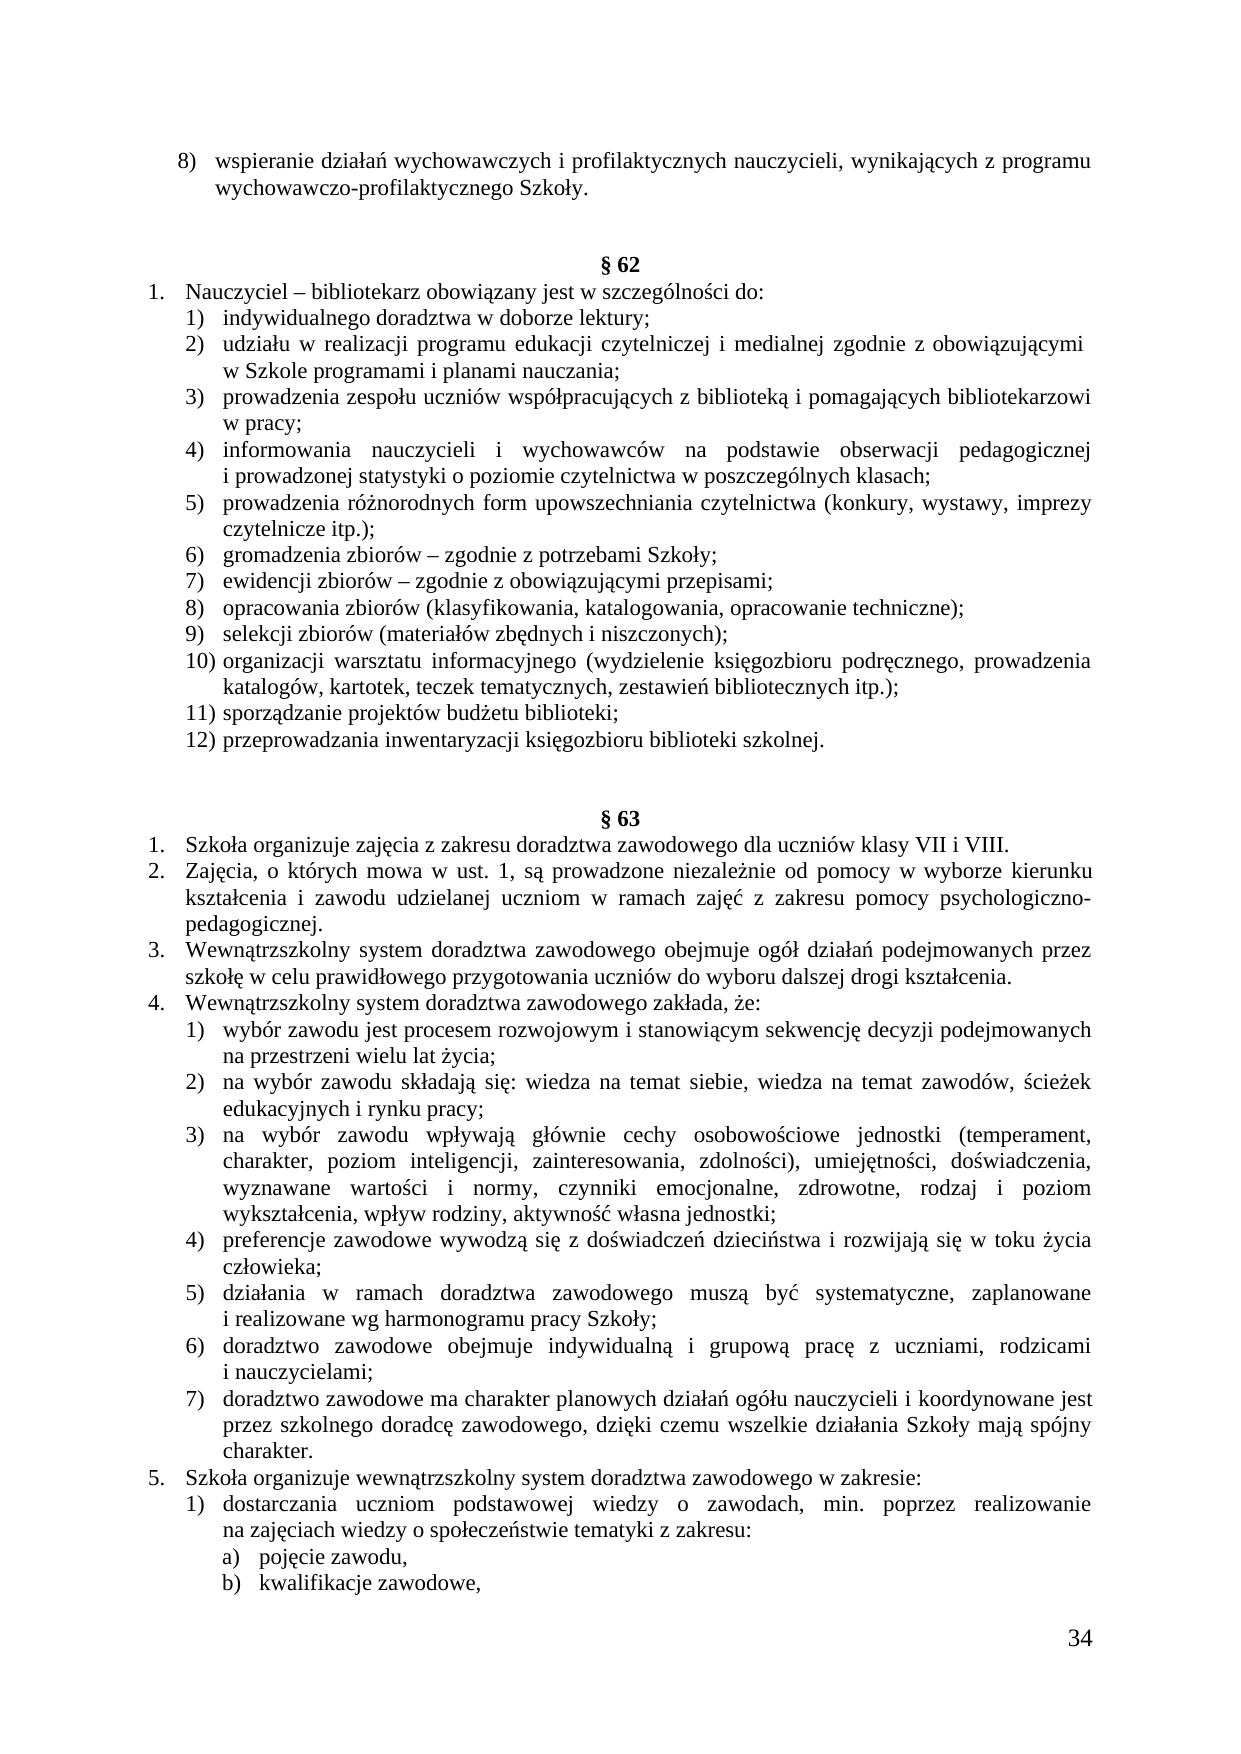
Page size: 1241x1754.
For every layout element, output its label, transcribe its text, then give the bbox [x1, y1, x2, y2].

list prowadzenia różnorodnych form upowszechniania czytelnictwa (konkury, wystawy, imprezy czytelnicze itp.); [185, 488, 1093, 541]
list na wybór zawodu składają się: wiedza na temat siebie, wiedza na temat zawodów, ścieżek edukacyjnych i rynku pracy; [185, 1068, 1093, 1121]
list kwalifikacje zawodowe, [222, 1569, 1093, 1595]
list działania w ramach doradztwa zawodowego muszą być systematyczne, zaplanowane i realizowane wg harmonogramu pracy Szkoły; [185, 1279, 1093, 1332]
list prowadzenia zespołu uczniów współpracujących z biblioteką i pomagających bibliotekarzowi w pracy; [185, 383, 1093, 436]
list informowania nauczycieli i wychowawców na podstawie obserwacji pedagogicznej i prowadzonej statystyki o poziomie czytelnictwa w poszczególnych klasach; [185, 436, 1093, 488]
list indywidualnego doradztwa w doborze lektury; [185, 304, 1093, 330]
list organizacji warsztatu informacyjnego (wydzielenie księgozbioru podręcznego, prowadzenia katalogów, kartotek, teczek tematycznych, zestawień bibliotecznych itp.); [185, 647, 1093, 699]
list doradztwo zawodowe obejmuje indywidualną i grupową pracę z uczniami, rodzicami i nauczycielami; [185, 1332, 1093, 1384]
list na wybór zawodu wpływają głównie cechy osobowościowe jednostki (temperament, charakter, poziom inteligencji, zainteresowania, zdolności), umiejętności, doświadczenia, wyznawane wartości i normy, czynniki emocjonalne, zdrowotne, rodzaj i poziom wykształcenia, wpływ rodziny, aktywność własna jednostki; [185, 1121, 1093, 1226]
list wybór zawodu jest procesem rozwojowym i stanowiącym sekwencję decyzji podejmowanych na przestrzeni wielu lat życia; [185, 1016, 1093, 1068]
list Zajęcia, o których mowa w ust. 1, są prowadzone niezależnie od pomocy w wyborze kierunku kształcenia i zawodu udzielanej uczniom w ramach zajęć z zakresu pomocy psychologiczno-pedagogicznej. [148, 857, 1093, 937]
list Szkoła organizuje zajęcia z zakresu doradztwa zawodowego dla uczniów klasy VII i VIII. [148, 831, 1093, 857]
list Wewnątrzszkolny system doradztwa zawodowego zakłada, że: [148, 989, 1093, 1016]
list ewidencji zbiorów – zgodnie z obowiązującymi przepisami; [185, 568, 1093, 594]
list udziału w realizacji programu edukacji czytelniczej i medialnej zgodnie z obowiązującymi w Szkole programami i planami nauczania; [185, 330, 1093, 383]
list opracowania zbiorów (klasyfikowania, katalogowania, opracowanie techniczne); [185, 594, 1093, 620]
list Wewnątrzszkolny system doradztwa zawodowego obejmuje ogół działań podejmowanych przez szkołę w celu prawidłowego przygotowania uczniów do wyboru dalszej drogi kształcenia. [148, 937, 1093, 989]
list dostarczania uczniom podstawowej wiedzy o zawodach, min. poprzez realizowanie na zajęciach wiedzy o społeczeństwie tematyki z zakresu: [185, 1490, 1093, 1543]
list Szkoła organizuje wewnątrzszkolny system doradztwa zawodowego w zakresie: [148, 1464, 1093, 1490]
list selekcji zbiorów (materiałów zbędnych i niszczonych); [185, 620, 1093, 647]
list preferencje zawodowe wywodzą się z doświadczeń dzieciństwa i rozwijają się w toku życia człowieka; [185, 1226, 1093, 1279]
list doradztwo zawodowe ma charakter planowych działań ogółu nauczycieli i koordynowane jest przez szkolnego doradcę zawodowego, dzięki czemu wszelkie działania Szkoły mają spójny charakter. [185, 1384, 1093, 1464]
list sporządzanie projektów budżetu biblioteki; [185, 699, 1093, 726]
list Nauczyciel – bibliotekarz obowiązany jest w szczególności do: [148, 278, 1093, 304]
list gromadzenia zbiorów – zgodnie z potrzebami Szkoły; [185, 541, 1093, 568]
text § 63 [148, 805, 1093, 831]
list przeprowadzania inwentaryzacji księgozbioru biblioteki szkolnej. [185, 726, 1093, 752]
text § 62 [148, 251, 1093, 278]
list pojęcie zawodu, [222, 1543, 1093, 1569]
list wspieranie działań wychowawczych i profilaktycznych nauczycieli, wynikających z programu wychowawczo-profilaktycznego Szkoły. [177, 148, 1093, 200]
